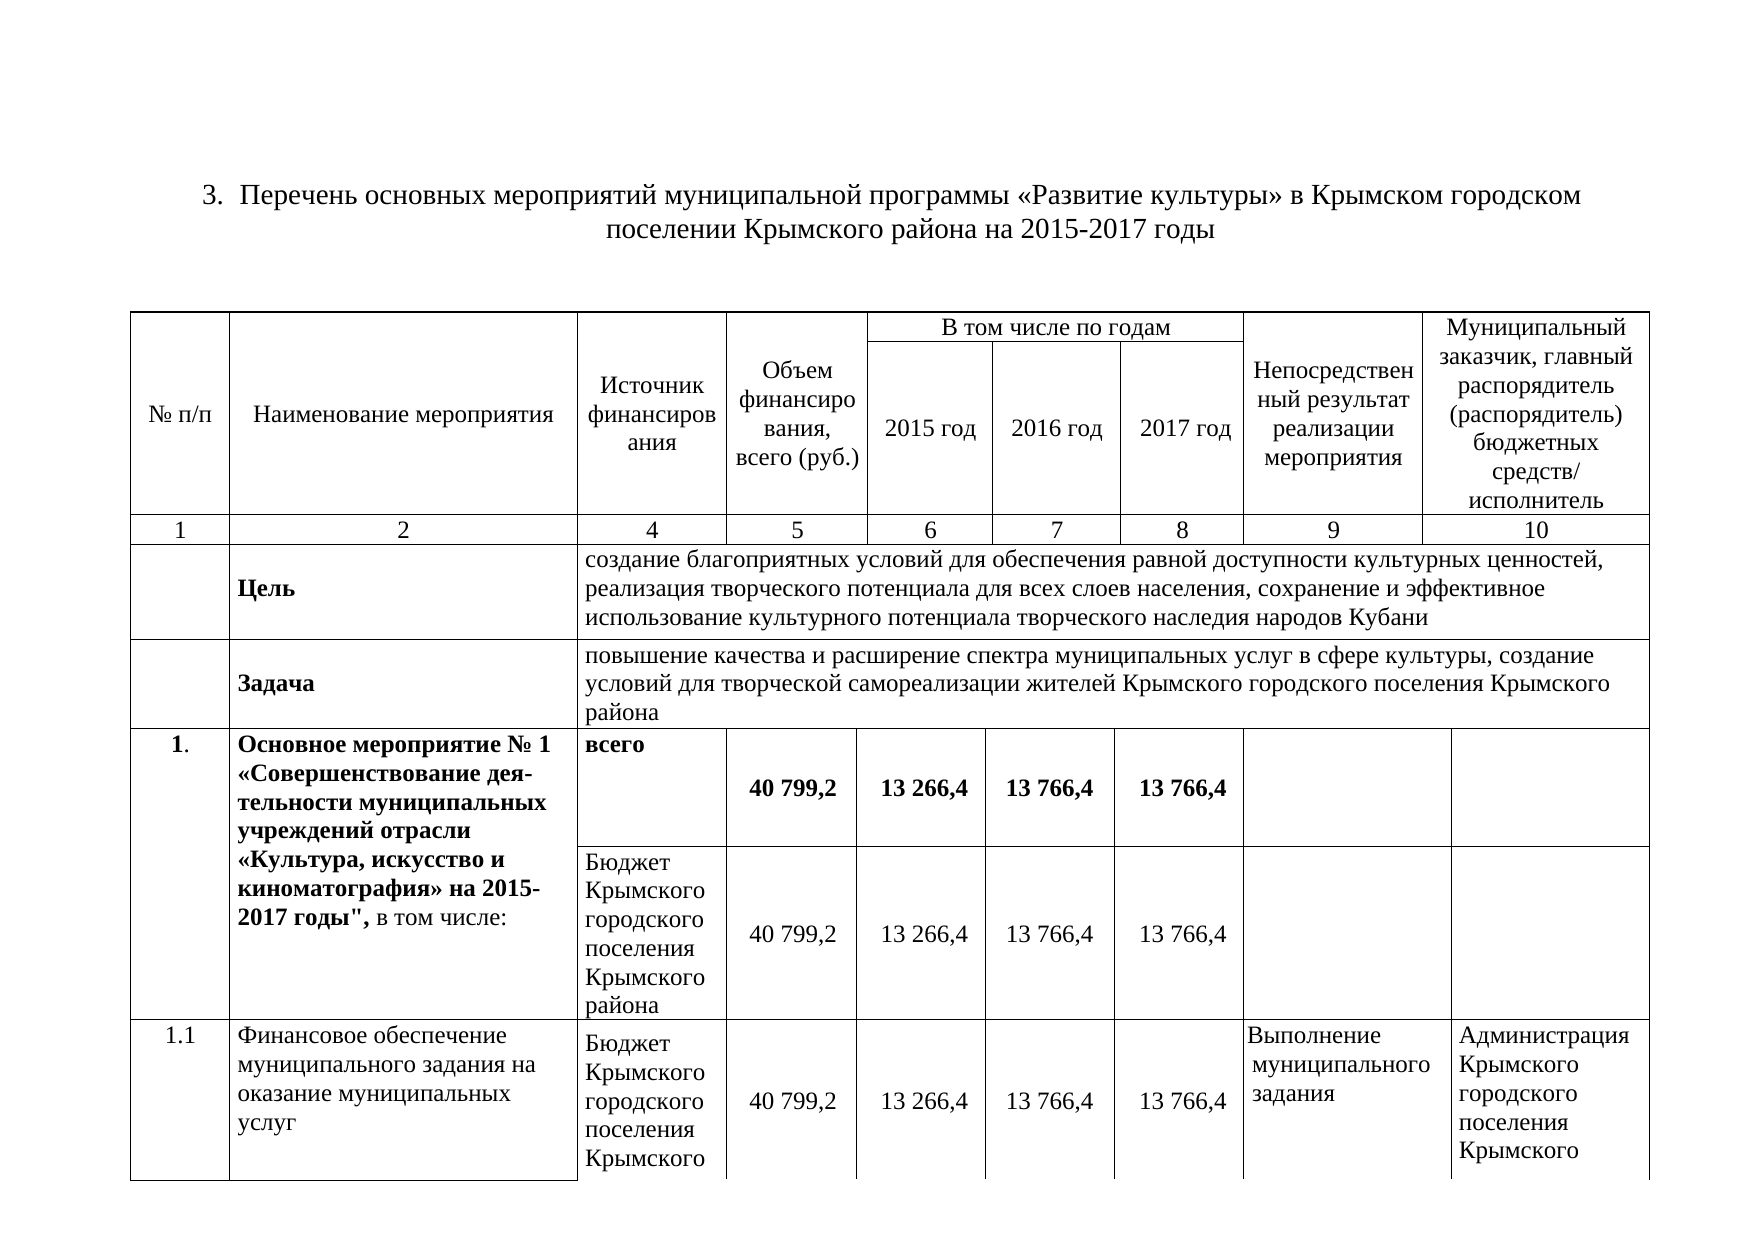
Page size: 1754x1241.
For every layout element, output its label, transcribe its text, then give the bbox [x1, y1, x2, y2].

table_cell 40 799,2 [727, 729, 856, 846]
table_cell всего [578, 729, 726, 846]
table_header Непосредственный результат реализации мероприятия [1244, 313, 1422, 514]
table_cell [131, 545, 229, 639]
table_cell 40 799,2 [727, 847, 856, 1019]
table_cell 5 [727, 515, 867, 543]
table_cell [1451, 1020, 1649, 1180]
table_cell Основное мероприятие № 1 «Совершенствование дея- тельности муниципальных учреждений отрасли «Культура, искусство и киноматография» на 2015-2017 годы", в том числе: [230, 729, 577, 1019]
table_header Объем финансирования, всего (руб.) [727, 313, 867, 514]
table_cell 8 [1121, 515, 1243, 543]
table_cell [1244, 1020, 1451, 1180]
table_cell 1 [131, 515, 229, 543]
table_cell 13 766,4 [1115, 847, 1243, 1019]
table_cell повышение качества и расширение спектра муниципальных услуг в сфере культуры, создание условий для творческой самореализации жителей Крымского городского поселения Крымского района [578, 640, 1649, 728]
table_header Источник финансирования [578, 313, 726, 514]
table_cell Бюджет Крымского городского поселения Крымского района [578, 847, 726, 1019]
table_cell [131, 640, 229, 728]
table_cell 13 266,4 [857, 729, 985, 846]
table_cell 2015 год [868, 342, 992, 514]
table_cell [1244, 847, 1451, 1019]
table_cell 40 799,2 [727, 1020, 856, 1180]
table_cell 13 766,4 [986, 847, 1114, 1019]
table_cell 13 766,4 [985, 1020, 1114, 1180]
table_cell 4 [578, 515, 726, 543]
table_header Наименование мероприятия [230, 313, 577, 514]
table_cell 13 766,4 [1115, 729, 1243, 846]
table_cell Задача [230, 640, 577, 728]
table_cell создание благоприятных условий для обеспечения равной доступности культурных ценностей, реализация творческого потенциала для всех слоев населения, сохранение и эффективное использование культурного потенциала творческого наследия народов Кубани [578, 545, 1649, 639]
table_cell Цель [230, 545, 577, 639]
table_cell 1. [131, 729, 229, 1019]
table_header № п/п [131, 313, 229, 514]
table_cell 13 766,4 [986, 729, 1114, 846]
table_cell [1452, 729, 1649, 846]
table_cell [1452, 847, 1649, 1019]
table_cell 2 [230, 515, 577, 543]
table_header В том числе по годам [868, 313, 1243, 341]
list Перечень основных мероприятий муниципальной программы «Развитие культуры» в Крымском городском поселении Крымского района на 2015-2017 годы [148, 177, 1636, 244]
table_cell 13 266,4 [857, 847, 985, 1019]
table_cell 1.1 [131, 1020, 229, 1180]
table_cell 13 766,4 [1115, 1020, 1244, 1180]
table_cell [230, 1020, 577, 1180]
table_cell 6 [868, 515, 992, 543]
table_cell 13 266,4 [856, 1020, 985, 1180]
table_cell 7 [993, 515, 1120, 543]
table_cell 9 [1244, 515, 1422, 543]
table_cell 2016 год [993, 342, 1120, 514]
table_header Муниципальный заказчик, главный распорядитель (распорядитель) бюджетных средств/ исполнитель [1423, 313, 1649, 514]
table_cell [578, 1020, 727, 1180]
table_cell 10 [1423, 515, 1649, 543]
table_cell [1244, 729, 1451, 846]
table_cell 2017 год [1121, 342, 1243, 514]
